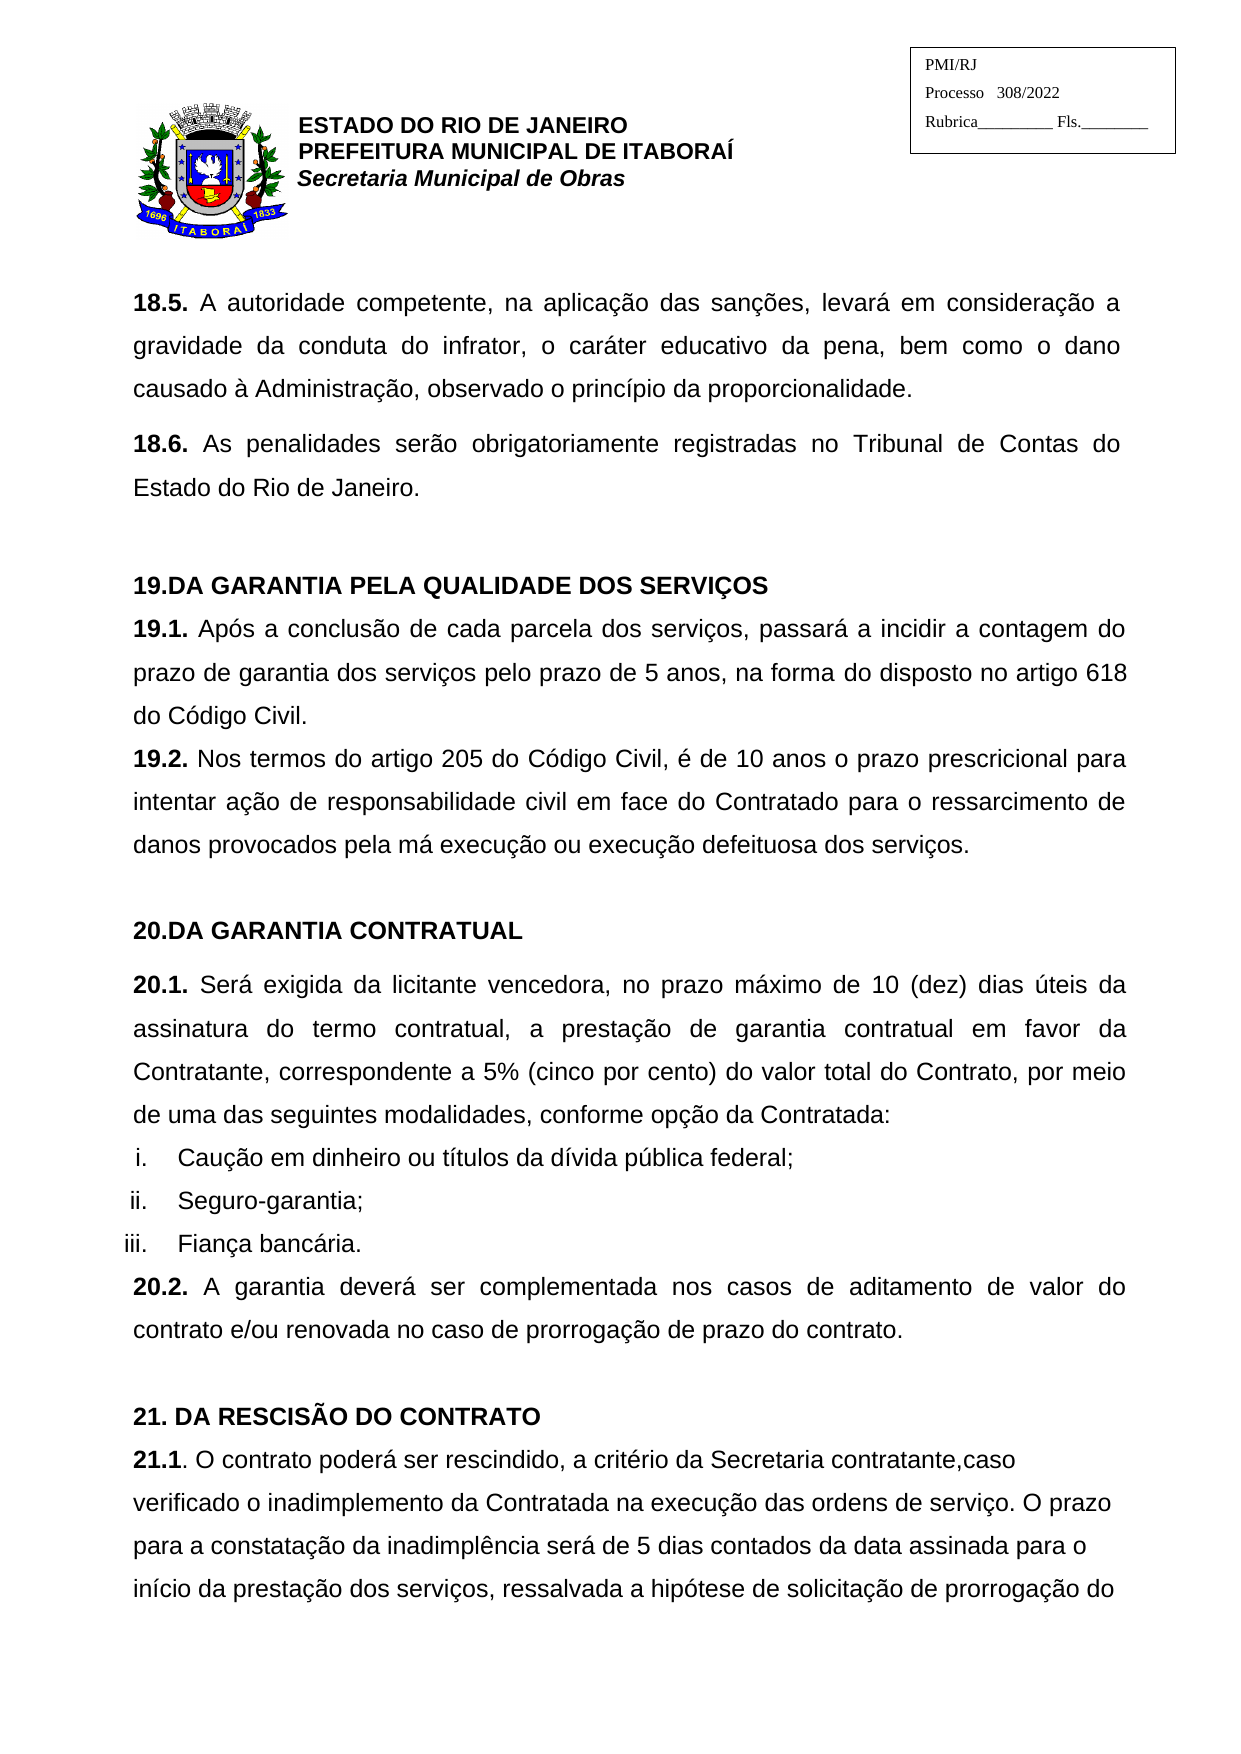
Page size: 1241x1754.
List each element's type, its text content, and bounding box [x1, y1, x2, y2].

text 18.6. As penalidades serão obrigatoriamente registradas no Tribunal de Contas do Estado do Rio de Janeiro. [133, 429, 1122, 501]
text 20.DA GARANTIA CONTRATUAL [133, 916, 1128, 945]
text 19.DA GARANTIA PELA QUALIDADE DOS SERVIÇOS [133, 571, 1128, 600]
text 19.1. Após a conclusão de cada parcela dos serviços, passará a incidir a contagem do prazo de garantia dos serviços pelo prazo de 5 anos, na forma do disposto no artigo 618 do Código Civil. [133, 614, 1128, 729]
list Seguro-garantia; [148, 1186, 1128, 1215]
list 21. DA RESCISÃO DO CONTRATO [133, 1402, 1128, 1431]
text 18.5. A autoridade competente, na aplicação das sanções, levará em consideração a gravidade da conduta do infrator, o caráter educativo da pena, bem como o dano causado à Administração, observado o princípio da proporcionalidade. [133, 287, 1122, 402]
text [133, 1445, 1128, 1603]
text 19.2. Nos termos do artigo 205 do Código Civil, é de 10 anos o prazo prescricional para intentar ação de responsabilidade civil em face do Contratado para o ressarcimento de danos provocados pela má execução ou execução defeituosa dos serviços. [133, 744, 1128, 859]
text 20.2. A garantia deverá ser complementada nos casos de aditamento de valor do contrato e/ou renovada no caso de prorrogação de prazo do contrato. [133, 1272, 1128, 1344]
list Caução em dinheiro ou títulos da dívida pública federal; [148, 1143, 1128, 1172]
list 20.1. Será exigida da licitante vencedora, no prazo máximo de 10 (dez) dias úteis da assinatura do termo contratual, a prestação de garantia contratual em favor da Contratante, correspondente a 5% (cinco por cento) do valor total do Contrato, por meio de uma das seguintes modalidades, conforme opção da Contratada: [133, 971, 1128, 1129]
list Fiança bancária. [148, 1229, 1128, 1258]
